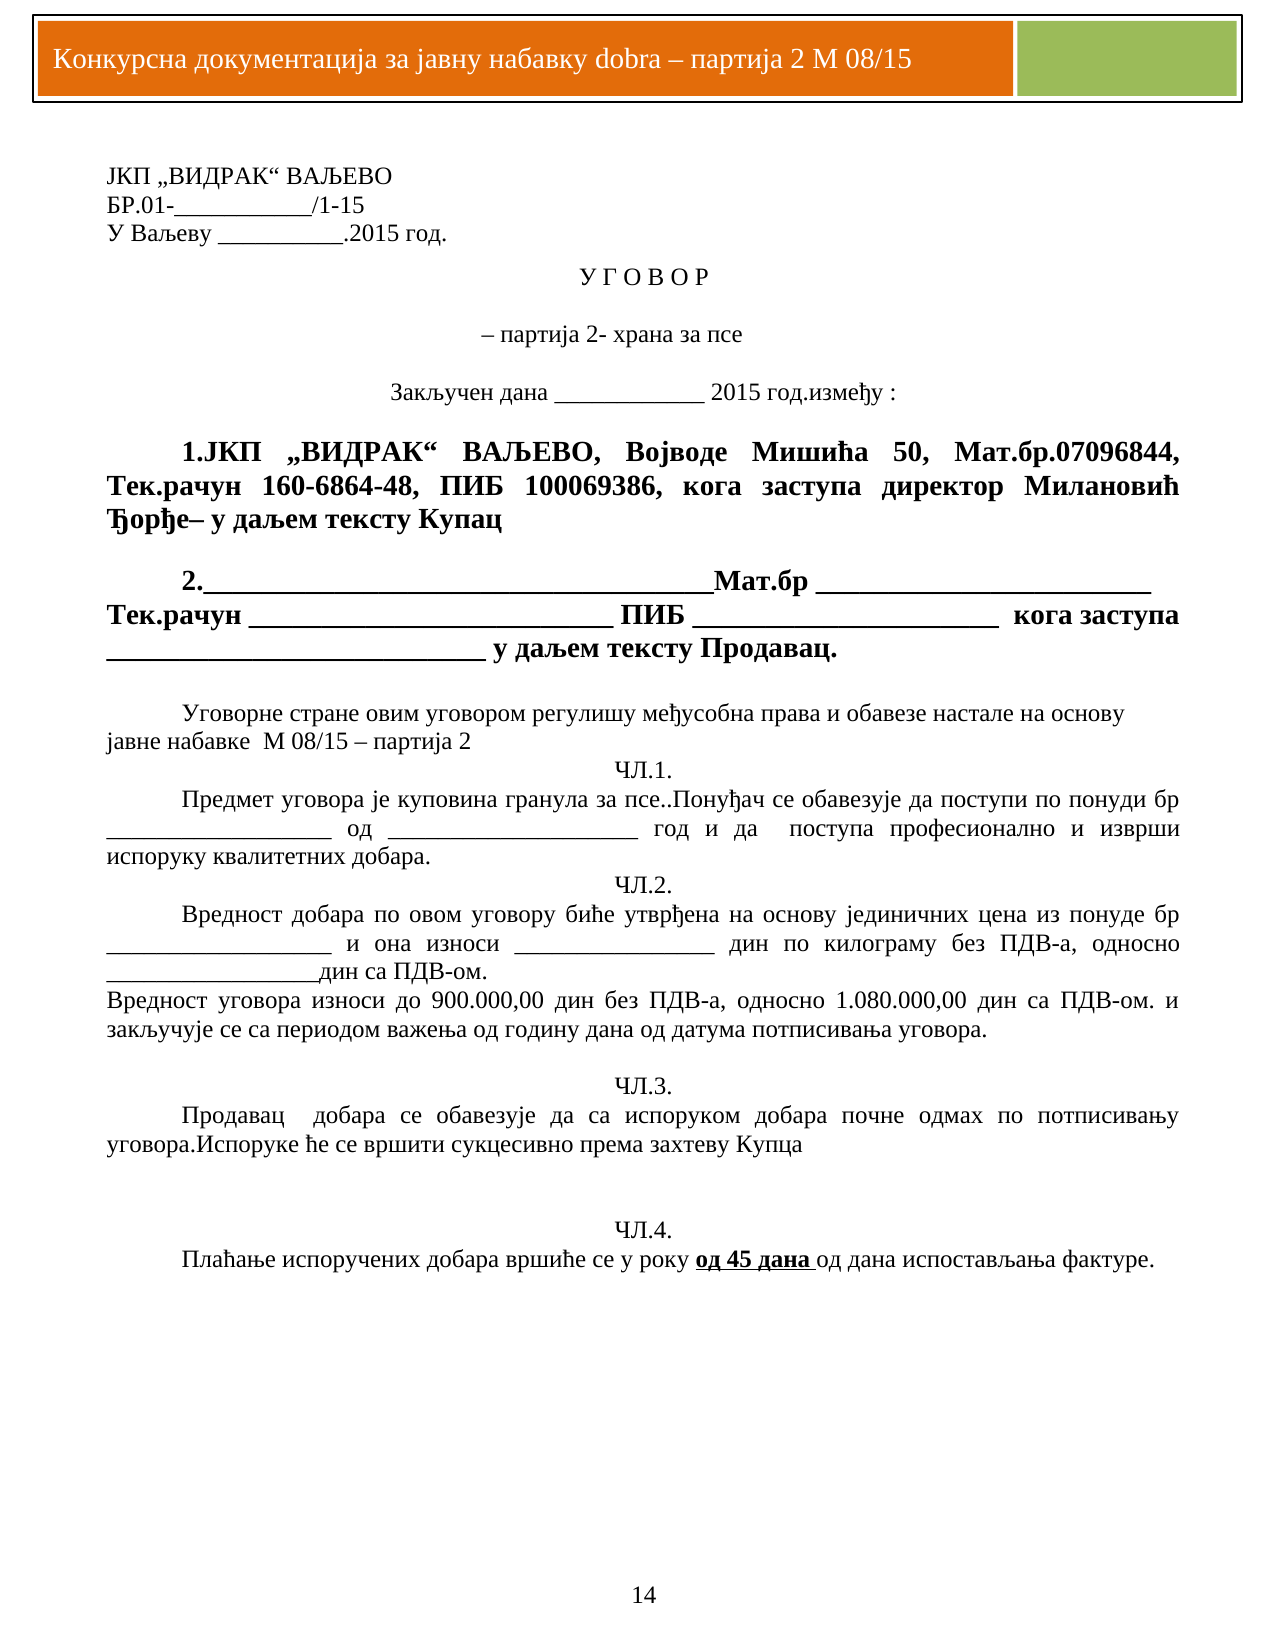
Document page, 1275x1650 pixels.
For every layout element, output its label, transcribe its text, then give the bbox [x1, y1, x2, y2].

text У Г О В О Р [106, 262, 1181, 290]
text Продавац добара се обавезује да са испоруком добара почне одмах по потписивању уговора.Испоруке ће се вршити сукцесивно према захтеву Купца [106, 1100, 1181, 1158]
text Вредност уговора износи до 900.000,00 дин без ПДВ-а, односно 1.080.000,00 дин са ПДВ-ом. и закључује се са периодом важења од годину дана од датума потписивања уговора. [106, 985, 1181, 1043]
text Закључен дана ____________ 2015 год.између : [106, 377, 1181, 405]
text ЧЛ.1. [106, 755, 1181, 784]
text 1.ЈКП „ВИДРАК“ ВАЉЕВО, Војводе Мишића 50, Мат.бр.07096844, Тек.рачун 160-6864-48, ПИБ 100069386, кога заступа директор Милановић Ђорђе– у даљем тексту Купац [106, 434, 1181, 535]
text Уговорне стране овим уговором регулишу међусобна права и обавезе настале на основу јавне набавке М 08/15 – партија 2 [106, 698, 1181, 755]
text ЈКП „ВИДРАК“ ВАЉЕВО [106, 161, 1181, 190]
text БР.01-___________/1-15 [106, 190, 1181, 218]
text Предмет уговора је куповина гранула за псе..Понуђач се обавезује да поступи по понуди бр __________________ од ____________________ год и да поступа професионално и изврши испоруку квалитетних добара. [106, 784, 1181, 870]
text 2.___________________________________Мат.бр _______________________ Тек.рачун _________________________ ПИБ _____________________ кога заступа __________________________ у даљем тексту Продавац. [106, 563, 1181, 664]
text – партија 2- храна за псе [481, 319, 1181, 348]
text ЧЛ.2. [106, 870, 1181, 899]
text ЧЛ.4. [106, 1215, 1181, 1244]
text Вредност добара по овом уговору биће утврђена на основу јединичних цена из понуде бр __________________ и она износи ________________ дин по килограму без ПДВ-а, односно _________________дин са ПДВ-ом. [106, 899, 1181, 985]
text У Ваљеву __________.2015 год. [106, 218, 1181, 247]
text Плаћање испоручених добара вршиће се у року од 45 дана од дана испостављања фактуре. [106, 1244, 1181, 1273]
text ЧЛ.3. [106, 1071, 1181, 1100]
